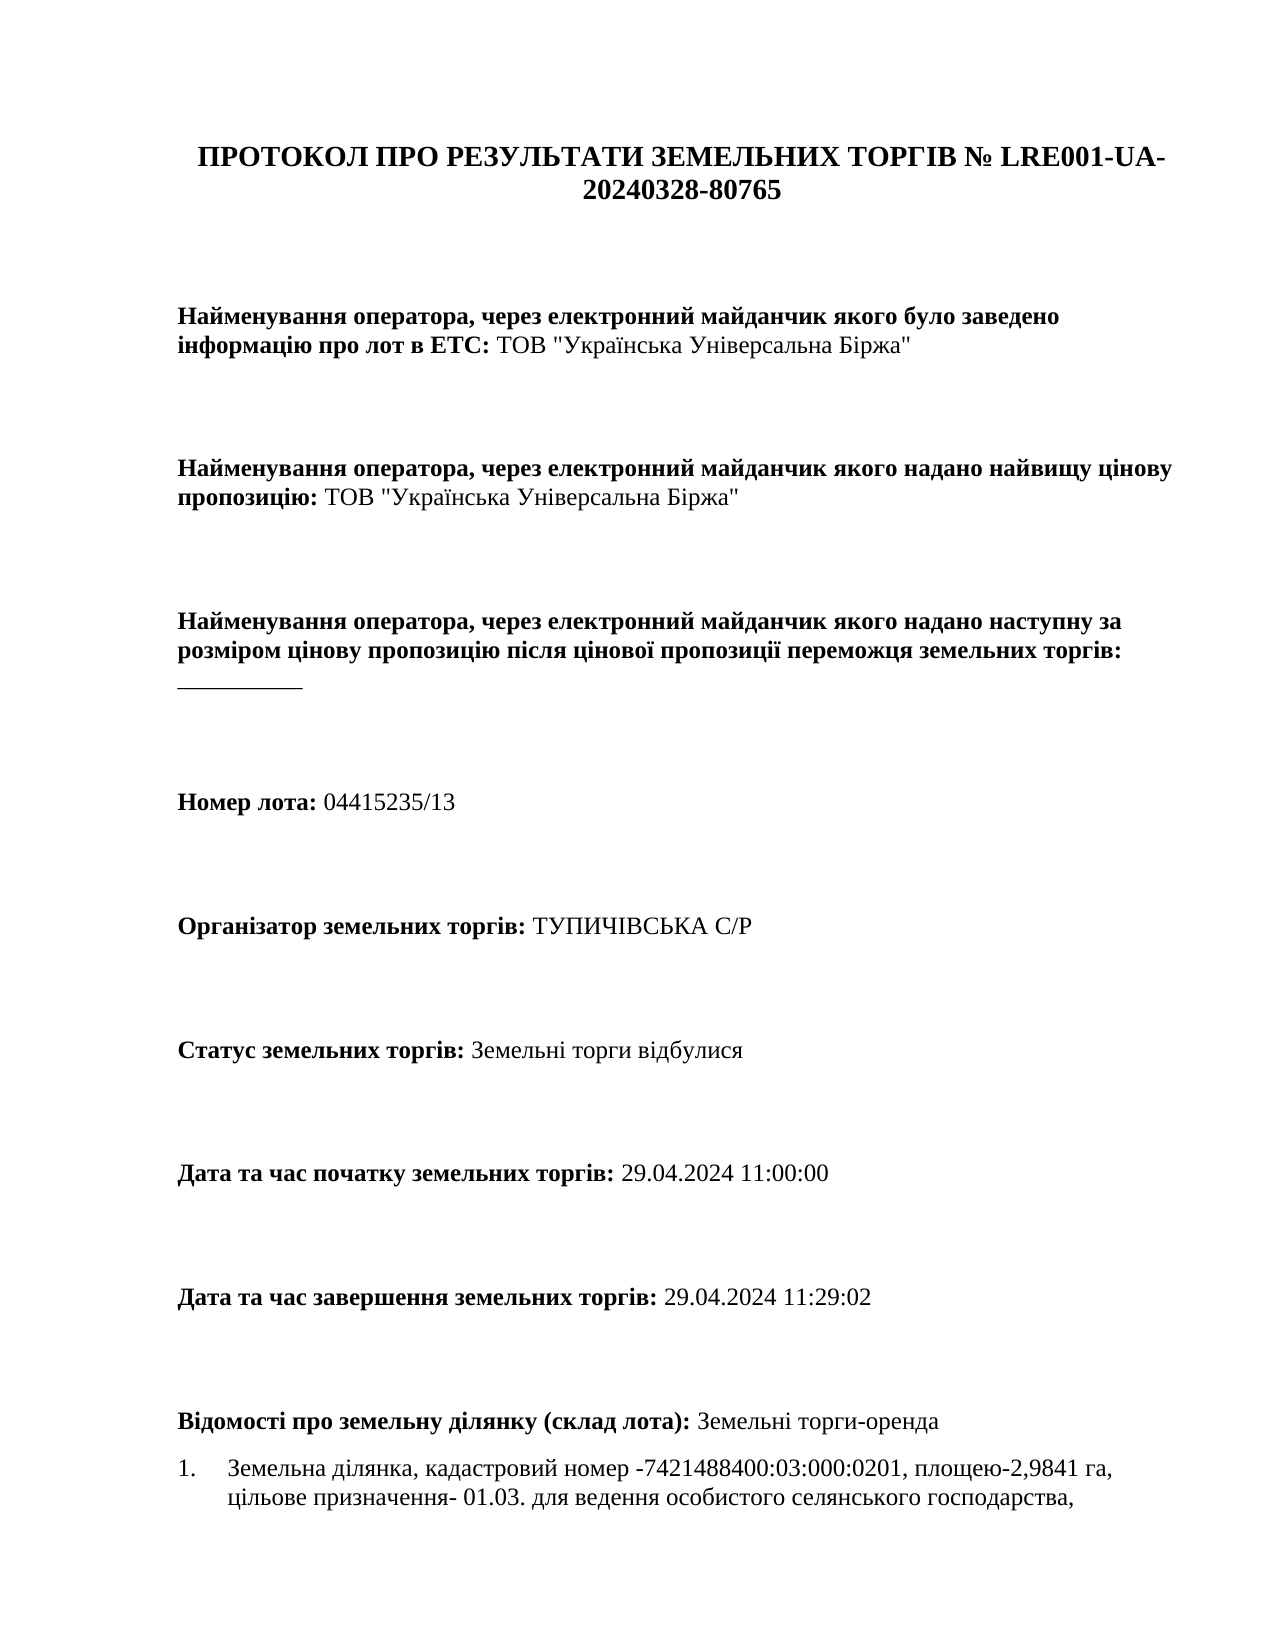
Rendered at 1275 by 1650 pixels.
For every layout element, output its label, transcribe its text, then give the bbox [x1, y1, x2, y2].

text Статус земельних торгів: Земельні торги відбулися [177, 1035, 1186, 1063]
text Найменування оператора, через електронний майданчик якого надано наступну за розміром цінову пропозицію після цінової пропозиції переможця земельних торгів: __________ [177, 606, 1186, 692]
text Дата та час початку земельних торгів: 29.04.2024 11:00:00 [177, 1158, 1186, 1187]
text Найменування оператора, через електронний майданчик якого надано найвищу цінову пропозицію: ТОВ "Українська Універсальна Біржа" [177, 453, 1186, 511]
text Відомості про земельну ділянку (склад лота): Земельні торги-оренда [177, 1406, 1186, 1435]
subtitle ПРОТОКОЛ ПРО РЕЗУЛЬТАТИ ЗЕМЕЛЬНИХ ТОРГІВ № LRE001-UA-20240328-80765 [177, 139, 1186, 206]
text Номер лота: 04415235/13 [177, 787, 1186, 816]
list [177, 1453, 1186, 1511]
text Найменування оператора, через електронний майданчик якого було заведено інформацію про лот в ЕТС: ТОВ "Українська Універсальна Біржа" [177, 301, 1186, 358]
text Дата та час завершення земельних торгів: 29.04.2024 11:29:02 [177, 1282, 1186, 1311]
text Організатор земельних торгів: ТУПИЧІВСЬКА С/Р [177, 911, 1186, 940]
